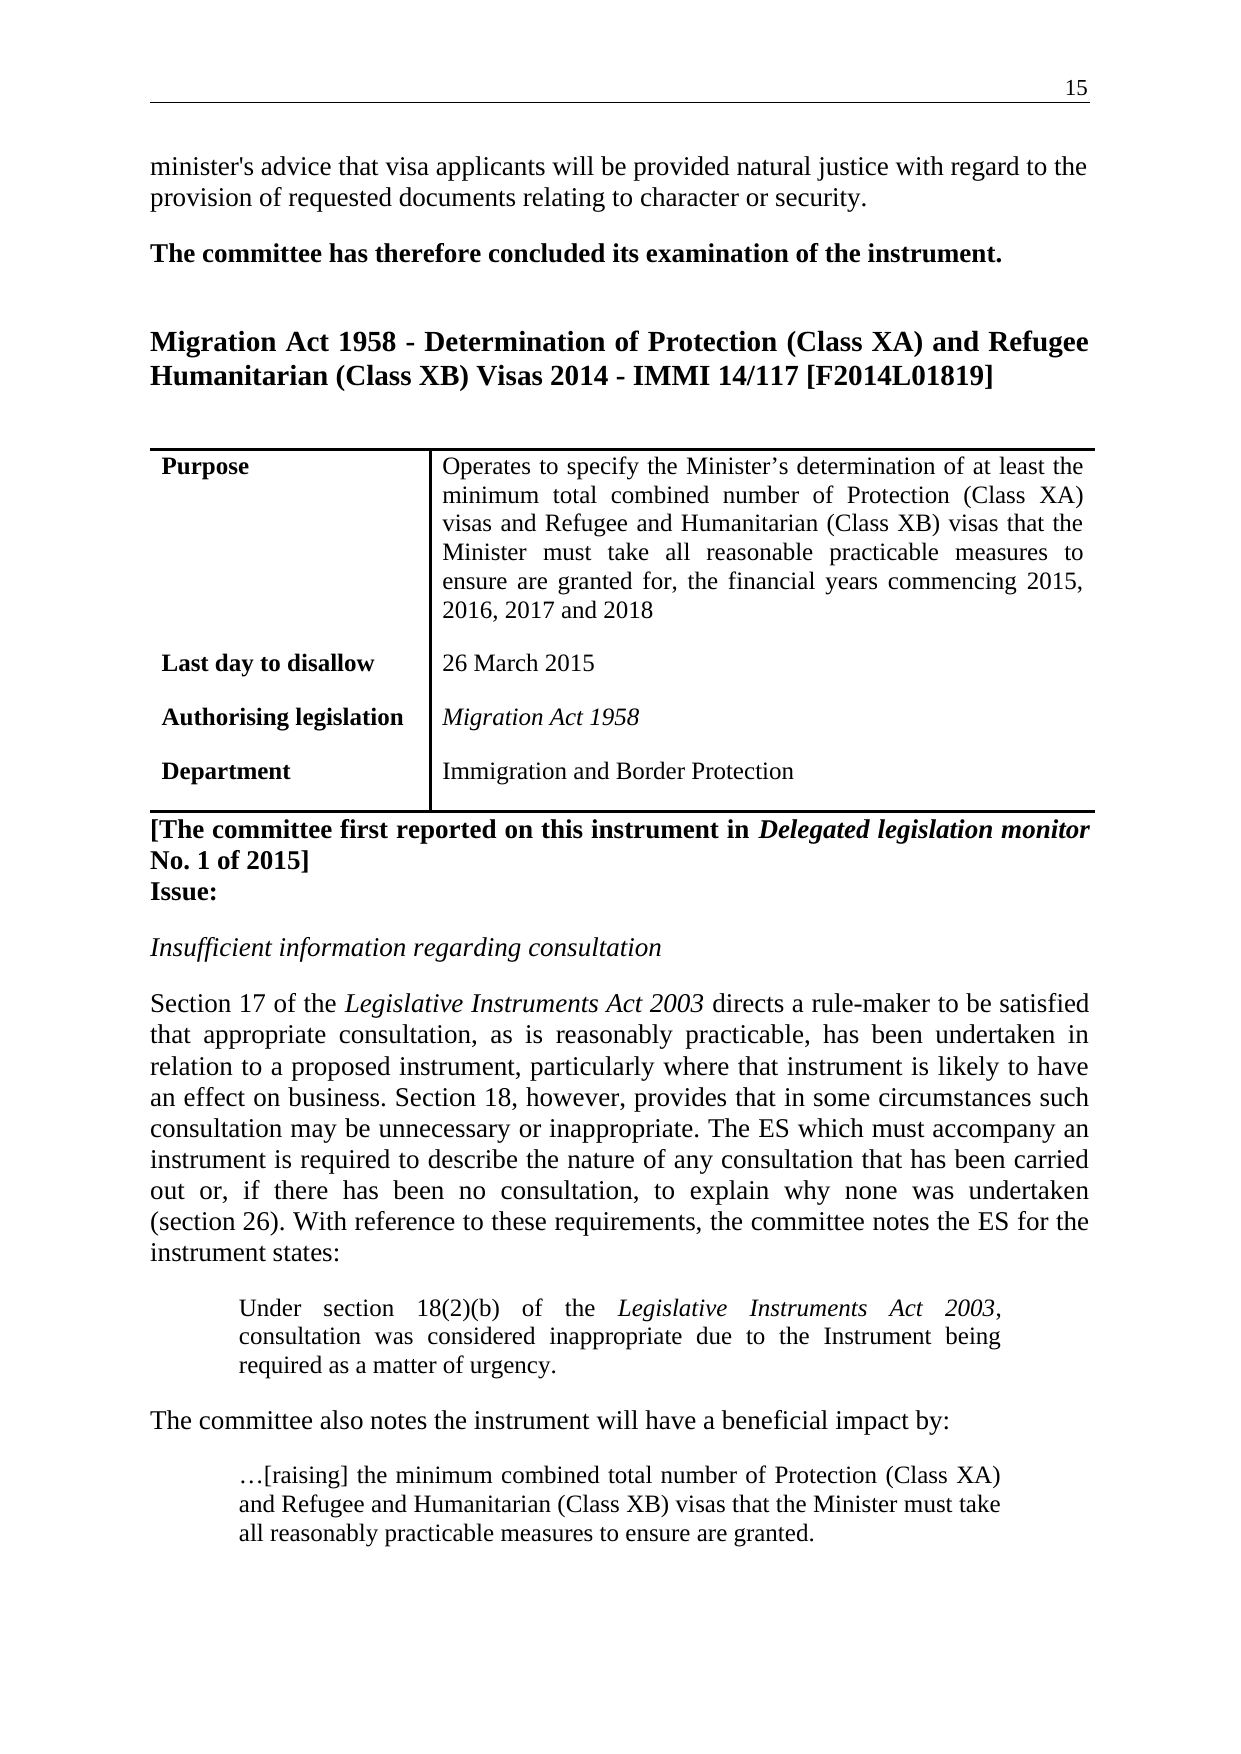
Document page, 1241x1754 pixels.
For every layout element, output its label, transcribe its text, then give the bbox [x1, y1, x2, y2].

text Section 17 of the Legislative Instruments Act 2003 directs a rule-maker to be satisfied that appropriate consultation, as is reasonably practicable, has been undertaken in relation to a proposed instrument, particularly where that instrument is likely to have an effect on business. Section 18, however, provides that in some circumstances such consultation may be unnecessary or inappropriate. The ES which must accompany an instrument is required to describe the nature of any consultation that has been carried out or, if there has been no consultation, to explain why none was undertaken (section 26). With reference to these requirements, the committee notes the ES for the instrument states: [150, 987, 1090, 1268]
text …[raising] the minimum combined total number of Protection (Class XA) and Refugee and Humanitarian (Class XB) visas that the Minister must take all reasonably practicable measures to ensure are granted. [239, 1460, 1002, 1546]
text Under section 18(2)(b) of the Legislative Instruments Act 2003, consultation was considered inappropriate due to the Instrument being required as a matter of urgency. [239, 1293, 1002, 1379]
table_cell Migration Act 1958 [432, 702, 1095, 756]
table_cell Authorising legislation [150, 702, 429, 756]
subtitle Migration Act 1958 - Determination of Protection (Class XA) and Refugee Humanitarian (Class XB) Visas 2014 - IMMI 14/117 [F2014L01819] [150, 324, 1090, 392]
table_cell Immigration and Border Protection [432, 756, 1095, 810]
table_header Purpose [150, 451, 429, 648]
table_cell Department [150, 756, 429, 810]
list The committee has therefore concluded its examination of the instrument. [150, 237, 1090, 268]
text Issue: [150, 875, 1090, 906]
table_cell 26 March 2015 [432, 649, 1095, 702]
text Insufficient information regarding consultation [150, 931, 1090, 962]
text The committee also notes the instrument will have a beneficial impact by: [150, 1404, 1090, 1435]
table_cell Last day to disallow [150, 649, 429, 702]
table_header Operates to specify the Minister’s determination of at least the minimum total combined number of Protection (Class XA) visas and Refugee and Humanitarian (Class XB) visas that the Minister must take all reasonable practicable measures to ensure are granted for, the financial years commencing 2015, 2016, 2017 and 2018 [432, 451, 1095, 648]
text [The committee first reported on this instrument in Delegated legislation monitor No. 1 of 2015] [150, 813, 1090, 875]
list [150, 150, 1090, 212]
